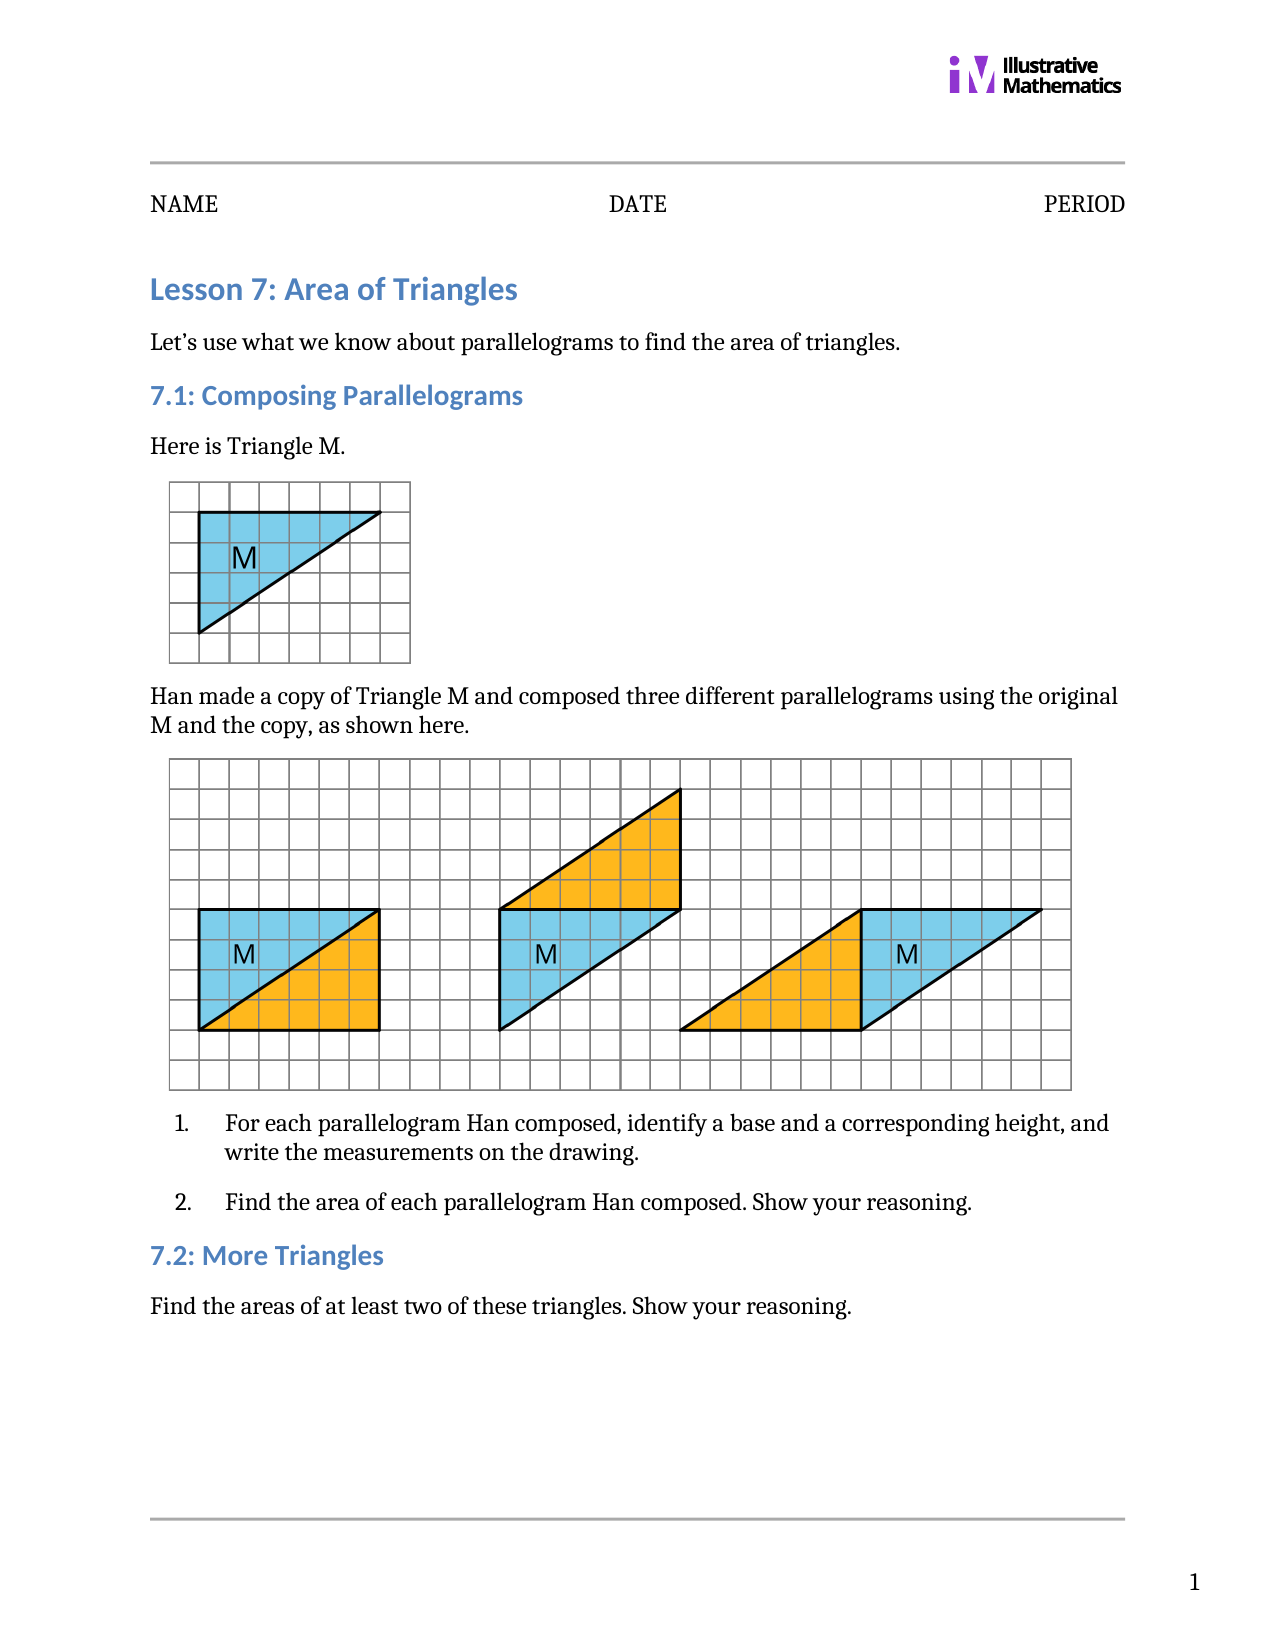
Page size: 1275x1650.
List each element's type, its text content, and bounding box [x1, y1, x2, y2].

subtitle 7.1: Composing Parallelograms [150, 377, 1125, 413]
list For each parallelogram Han composed, identify a base and a corresponding height, and write the measurements on the drawing. [175, 1109, 1125, 1167]
picture [168, 479, 415, 664]
text Let’s use what we know about parallelograms to find the area of triangles. [150, 328, 1125, 357]
picture [168, 758, 1072, 1091]
text Find the areas of at least two of these triangles. Show your reasoning. [150, 1292, 1125, 1320]
text Han made a copy of Triangle M and composed three different parallelograms using the original M and the copy, as shown here. [150, 682, 1125, 740]
subtitle Lesson 7: Area of Triangles [150, 268, 1125, 309]
picture [949, 55, 1121, 93]
text Here is Triangle M. [150, 432, 1125, 461]
list Find the area of each parallelogram Han composed. Show your reasoning. [175, 1188, 1125, 1216]
subtitle 7.2: More Triangles [150, 1237, 1125, 1273]
